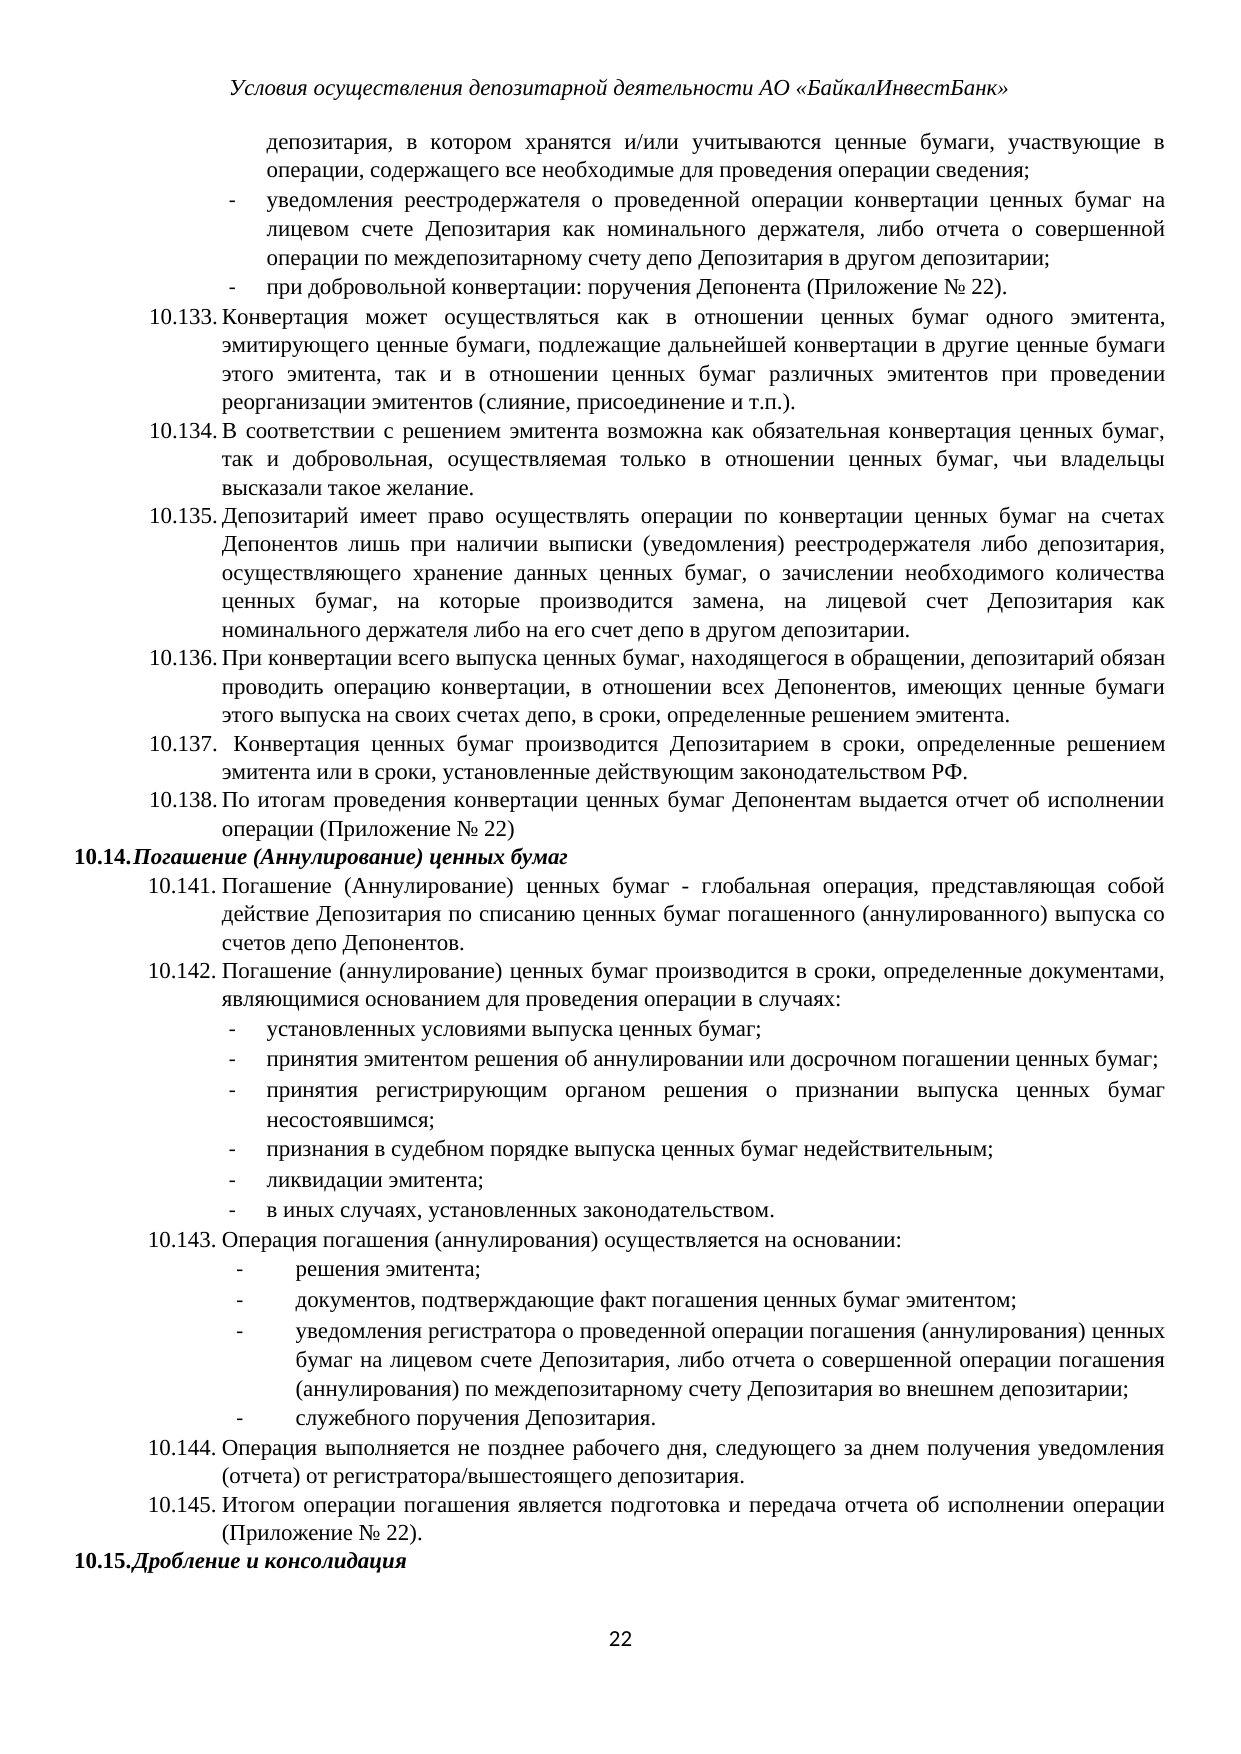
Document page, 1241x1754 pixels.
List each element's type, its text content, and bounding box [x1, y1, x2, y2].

list Операция погашения (аннулирования) осуществляется на основании: [148, 1226, 1167, 1252]
list По итогам проведения конвертации ценных бумаг Депонентам выдается отчет об исполнении операции (Приложение № 22) [149, 786, 1167, 841]
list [229, 128, 1167, 183]
list в иных случаях, установленных законодательством. [229, 1195, 1167, 1224]
list Операция выполняется не позднее рабочего дня, следующего за днем получения уведомления (отчета) от регистратора/вышестоящего депозитария. [148, 1434, 1167, 1488]
list документов, подтверждающие факт погашения ценных бумаг эмитентом; [236, 1285, 1167, 1313]
list Конвертация может осуществляться как в отношении ценных бумаг одного эмитента, эмитирующего ценные бумаги, подлежащие дальнейшей конвертации в другие ценные бумаги этого эмитента, так и в отношении ценных бумаг различных эмитентов при проведении реорганизации эмитентов (слияние, присоединение и т.п.). [149, 303, 1167, 415]
list при добровольной конвертации: поручения Депонента (Приложение № 22). [229, 272, 1167, 301]
list принятия эмитентом решения об аннулировании или досрочном погашении ценных бумаг; [229, 1044, 1167, 1073]
list При конвертации всего выпуска ценных бумаг, находящегося в обращении, депозитарий обязан проводить операцию конвертации, в отношении всех Депонентов, имеющих ценные бумаги этого выпуска на своих счетах депо, в сроки, определенные решением эмитента. [149, 644, 1167, 727]
list признания в судебном порядке выпуска ценных бумаг недействительным; [229, 1134, 1167, 1163]
list служебного поручения Депозитария. [236, 1403, 1167, 1432]
list уведомления реестродержателя о проведенной операции конвертации ценных бумаг на лицевом счете Депозитария как номинального держателя, либо отчета о совершенной операции по междепозитарному счету депо Депозитария в другом депозитарии; [229, 185, 1167, 270]
list Депозитарий имеет право осуществлять операции по конвертации ценных бумаг на счетах Депонентов лишь при наличии выписки (уведомления) реестродержателя либо депозитария, осуществляющего хранение данных ценных бумаг, о зачислении необходимого количества ценных бумаг, на которые производится замена, на лицевой счет Депозитария как номинального держателя либо на его счет депо в другом депозитарии. [149, 502, 1167, 642]
list уведомления регистратора о проведенной операции погашения (аннулирования) ценных бумаг на лицевом счете Депозитария, либо отчета о совершенной операции погашения (аннулирования) по междепозитарному счету Депозитария во внешнем депозитарии; [236, 1316, 1167, 1401]
list установленных условиями выпуска ценных бумаг; [229, 1014, 1167, 1042]
list Дробление и консолидация [74, 1547, 1167, 1574]
list решения эмитента; [133, 1254, 1167, 1283]
list ликвидации эмитента; [229, 1165, 1167, 1193]
list Конвертация ценных бумаг производится Депозитарием в сроки, определенные решением эмитента или в сроки, установленные действующим законодательством РФ. [149, 729, 1167, 784]
list Погашение (Аннулирование) ценных бумаг [74, 843, 1167, 870]
list В соответствии с решением эмитента возможна как обязательная конвертация ценных бумаг, так и добровольная, осуществляемая только в отношении ценных бумаг, чьи владельцы высказали такое желание. [149, 417, 1167, 500]
list Погашение (Аннулирование) ценных бумаг - глобальная операция, представляющая собой действие Депозитария по списанию ценных бумаг погашенного (аннулированного) выпуска со счетов депо Депонентов. [148, 872, 1167, 955]
list Итогом операции погашения является подготовка и передача отчета об исполнении операции (Приложение № 22). [148, 1491, 1167, 1545]
list Погашение (аннулирование) ценных бумаг производится в сроки, определенные документами, являющимися основанием для проведения операции в случаях: [148, 957, 1167, 1012]
list принятия регистрирующим органом решения о признании выпуска ценных бумаг несостоявшимся; [229, 1075, 1167, 1132]
